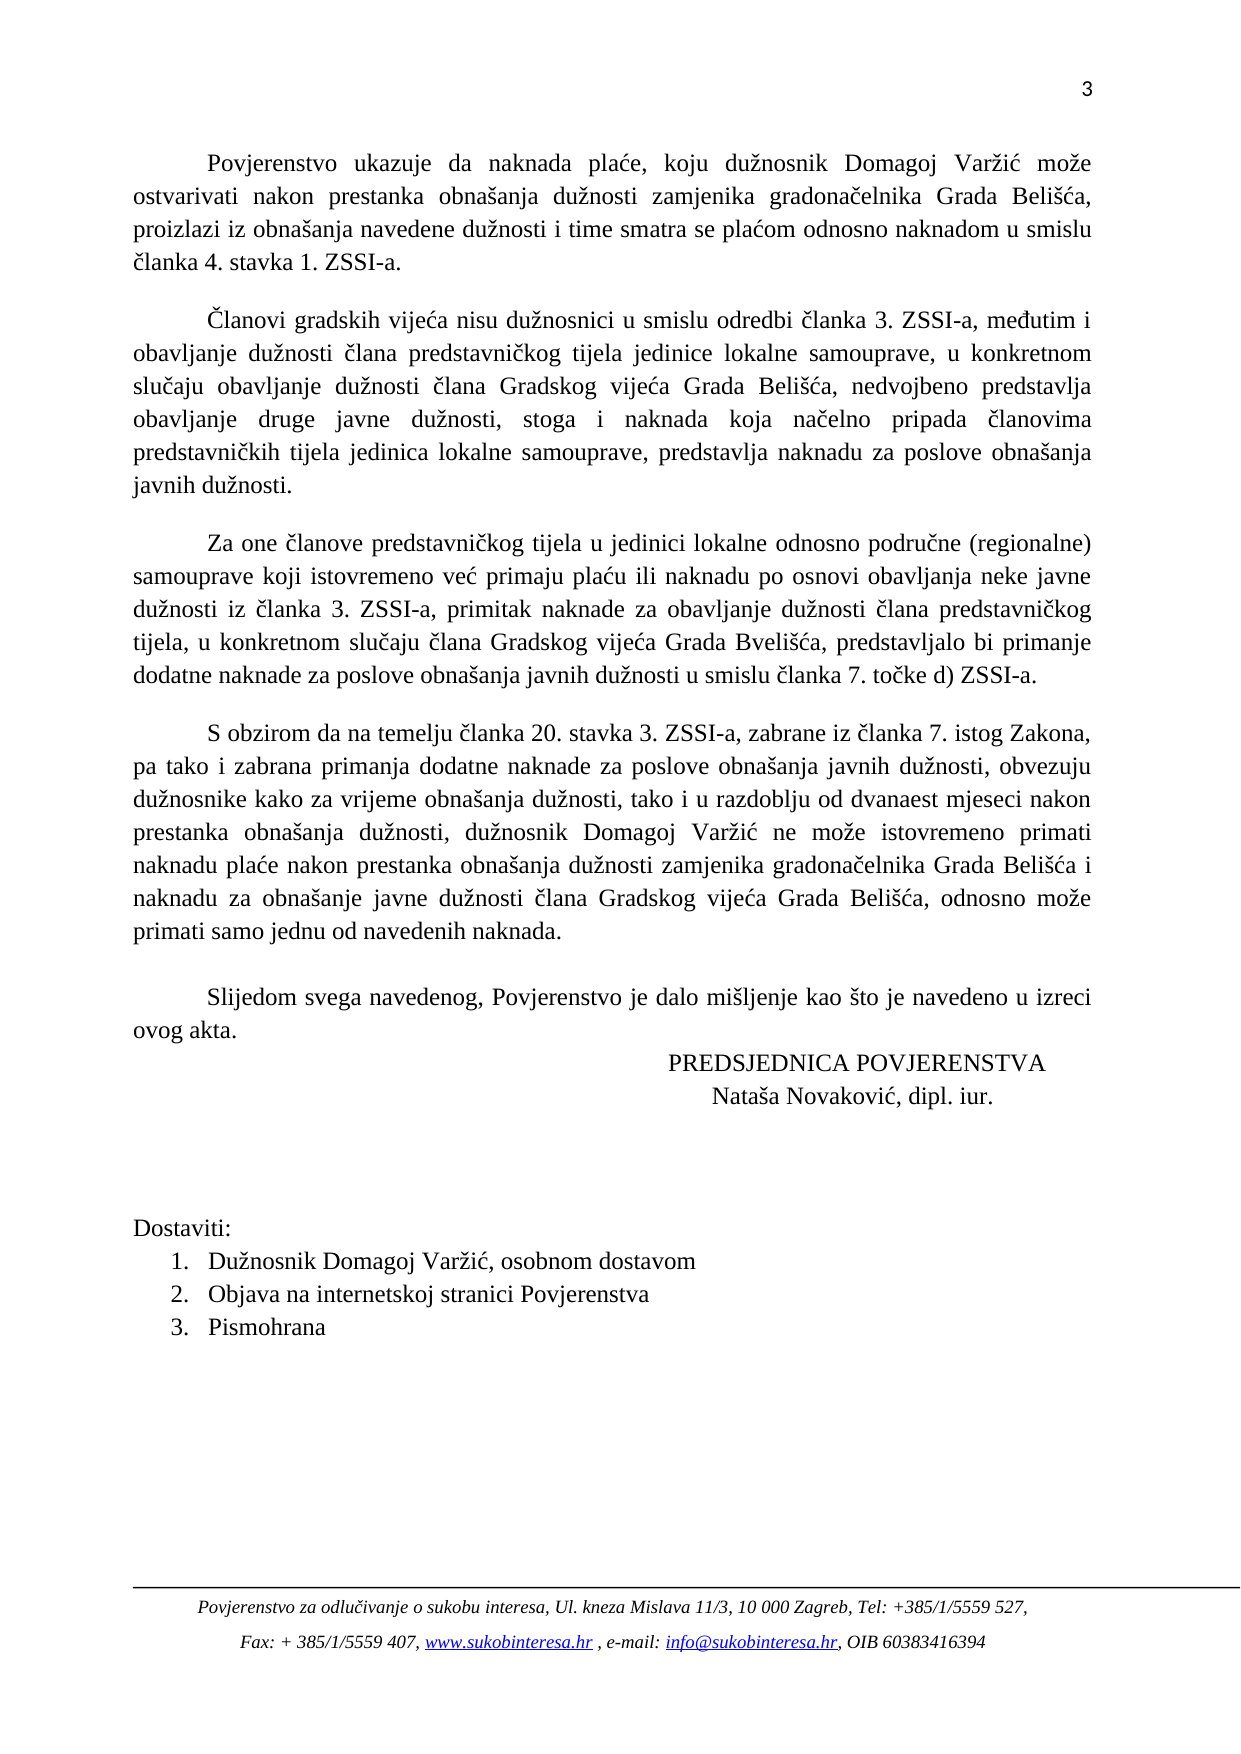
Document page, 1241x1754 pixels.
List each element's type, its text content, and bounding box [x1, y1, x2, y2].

text Slijedom svega navedenog, Povjerenstvo je dalo mišljenje kao što je navedeno u izreci ovog akta. [133, 982, 1092, 1044]
list Objava na internetskoj stranici Povjerenstva [170, 1279, 1092, 1308]
list Pismohrana [170, 1312, 1033, 1341]
list Dužnosnik Domagoj Varžić, osobnom dostavom [170, 1246, 1092, 1275]
text Nataša Novaković, dipl. iur. [649, 1081, 1092, 1110]
text Povjerenstvo ukazuje da naknada plaće, koju dužnosnik Domagoj Varžić može ostvarivati nakon prestanka obnašanja dužnosti zamjenika gradonačelnika Grada Belišća, proizlazi iz obnašanja navedene dužnosti i time smatra se plaćom odnosno naknadom u smislu članka 4. stavka 1. ZSSI-a. [133, 148, 1092, 276]
text S obzirom da na temelju članka 20. stavka 3. ZSSI-a, zabrane iz članka 7. istog Zakona, pa tako i zabrana primanja dodatne naknade za poslove obnašanja javnih dužnosti, obvezuju dužnosnike kako za vrijeme obnašanja dužnosti, tako i u razdoblju od dvanaest mjeseci nakon prestanka obnašanja dužnosti, dužnosnik Domagoj Varžić ne može istovremeno primati naknadu plaće nakon prestanka obnašanja dužnosti zamjenika gradonačelnika Grada Belišća i naknadu za obnašanje javne dužnosti člana Gradskog vijeća Grada Belišća, odnosno može primati samo jednu od navedenih naknada. [133, 718, 1092, 945]
text PREDSJEDNICA POVJERENSTVA [575, 1048, 1092, 1077]
text Dostaviti: [133, 1213, 1092, 1242]
text Za one članove predstavničkog tijela u jedinici lokalne odnosno područne (regionalne) samouprave koji istovremeno već primaju plaću ili naknadu po osnovi obavljanja neke javne dužnosti iz članka 3. ZSSI-a, primitak naknade za obavljanje dužnosti člana predstavničkog tijela, u konkretnom slučaju člana Gradskog vijeća Grada Bvelišća, predstavljalo bi primanje dodatne naknade za poslove obnašanja javnih dužnosti u smislu članka 7. točke d) ZSSI-a. [133, 528, 1092, 689]
text Članovi gradskih vijeća nisu dužnosnici u smislu odredbi članka 3. ZSSI-a, međutim i obavljanje dužnosti člana predstavničkog tijela jedinice lokalne samouprave, u konkretnom slučaju obavljanje dužnosti člana Gradskog vijeća Grada Belišća, nedvojbeno predstavlja obavljanje druge javne dužnosti, stoga i naknada koja načelno pripada članovima predstavničkih tijela jedinica lokalne samouprave, predstavlja naknadu za poslove obnašanja javnih dužnosti. [133, 305, 1092, 499]
